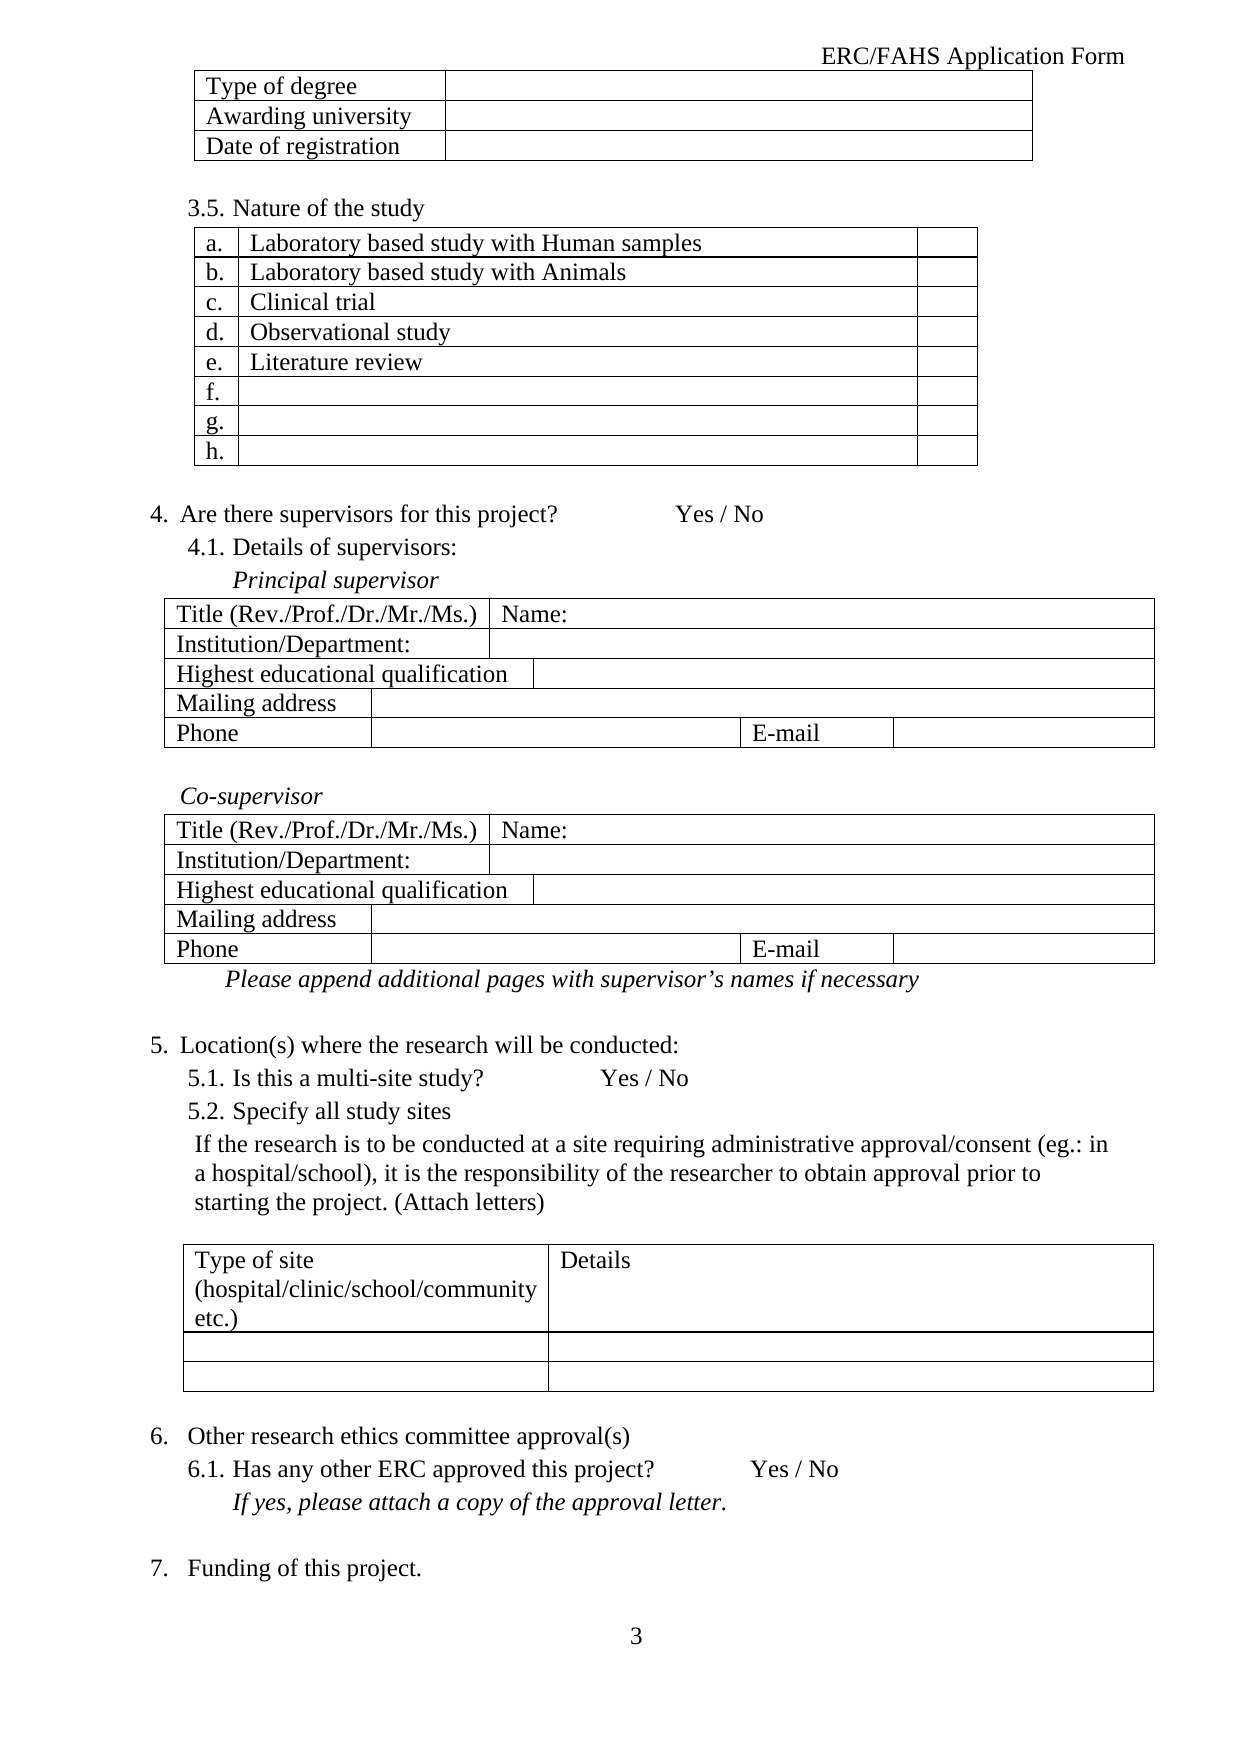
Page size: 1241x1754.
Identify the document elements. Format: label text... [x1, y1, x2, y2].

table_cell [918, 287, 977, 316]
table_cell Laboratory based study with Animals [239, 258, 917, 286]
table_header [446, 71, 1032, 100]
list Has any other ERC approved this project? Yes / No [187, 1454, 1122, 1483]
table_header Type of degree [195, 71, 445, 100]
table_cell Awarding university [195, 101, 445, 130]
table_cell [372, 905, 1154, 933]
list Co-supervisor [179, 781, 1122, 810]
table_cell [446, 131, 1032, 159]
table_cell Mailing address [165, 905, 371, 933]
table_cell c. [195, 287, 238, 316]
table_header Name: [490, 815, 1154, 844]
table_cell Institution/Department: [165, 629, 489, 658]
table_cell Mailing address [165, 689, 371, 717]
table_cell h. [195, 436, 238, 465]
table_cell E-mail [741, 718, 893, 747]
table_cell [372, 689, 1154, 717]
table_header Laboratory based study with Human samples [239, 228, 917, 256]
table_cell [918, 347, 977, 376]
table_cell [372, 934, 740, 963]
table_cell [534, 875, 1154, 903]
table_cell Literature review [239, 347, 917, 376]
list Funding of this project. [150, 1553, 1122, 1582]
list Specify all study sites [187, 1096, 1122, 1125]
table_header Title (Rev./Prof./Dr./Mr./Ms.) [165, 599, 489, 628]
list Location(s) where the research will be conducted: [150, 1030, 1122, 1059]
table_cell [239, 377, 917, 405]
table_cell [918, 406, 977, 435]
table_cell Observational study [239, 317, 917, 346]
text Please append additional pages with supervisor’s names if necessary [150, 964, 1122, 993]
table_cell b. [195, 258, 238, 286]
list Is this a multi-site study? Yes / No [187, 1063, 1122, 1092]
table_cell E-mail [741, 934, 893, 963]
table_cell [549, 1362, 1153, 1391]
table_cell [490, 845, 1154, 874]
list Nature of the study [187, 193, 1122, 222]
table_cell [372, 718, 740, 747]
table_header Title (Rev./Prof./Dr./Mr./Ms.) [165, 815, 489, 844]
table_cell [490, 629, 1154, 658]
list Are there supervisors for this project? Yes / No [150, 499, 1122, 528]
table_cell Highest educational qualification [165, 875, 533, 903]
table_cell [184, 1333, 548, 1361]
table_cell [918, 436, 977, 465]
table_cell [239, 406, 917, 435]
table_cell Date of registration [195, 131, 445, 159]
table_header a. [195, 228, 238, 256]
table_header Name: [490, 599, 1154, 628]
table_cell Highest educational qualification [165, 659, 533, 687]
table_cell g. [195, 406, 238, 435]
list Other research ethics committee approval(s) [150, 1421, 1122, 1449]
table_cell [534, 659, 1154, 687]
table_cell [918, 258, 977, 286]
list Principal supervisor [232, 565, 1122, 594]
table_cell [446, 101, 1032, 130]
table_cell [184, 1362, 548, 1391]
table_cell [918, 317, 977, 346]
table_cell Phone [165, 934, 371, 963]
table_cell Institution/Department: [165, 845, 489, 874]
table_header Type of site (hospital/clinic/school/community etc.) [184, 1245, 548, 1331]
table_cell d. [195, 317, 238, 346]
list Details of supervisors: [187, 532, 1122, 561]
text If the research is to be conducted at a site requiring administrative approval/consent (eg.: in a hospital/school), it is the responsibility of the researcher to obtain approval prior to starting the project. (Attach letters) [194, 1129, 1122, 1215]
table_cell [894, 934, 1154, 963]
table_cell Clinical trial [239, 287, 917, 316]
table_cell e. [195, 347, 238, 376]
table_cell [894, 718, 1154, 747]
table_header [918, 228, 977, 256]
table_cell Phone [165, 718, 371, 747]
table_header Details [549, 1245, 1153, 1331]
table_cell [239, 436, 917, 465]
table_cell [918, 377, 977, 405]
table_cell f. [195, 377, 238, 405]
table_cell [549, 1333, 1153, 1361]
list If yes, please attach a copy of the approval letter. [232, 1487, 1122, 1516]
